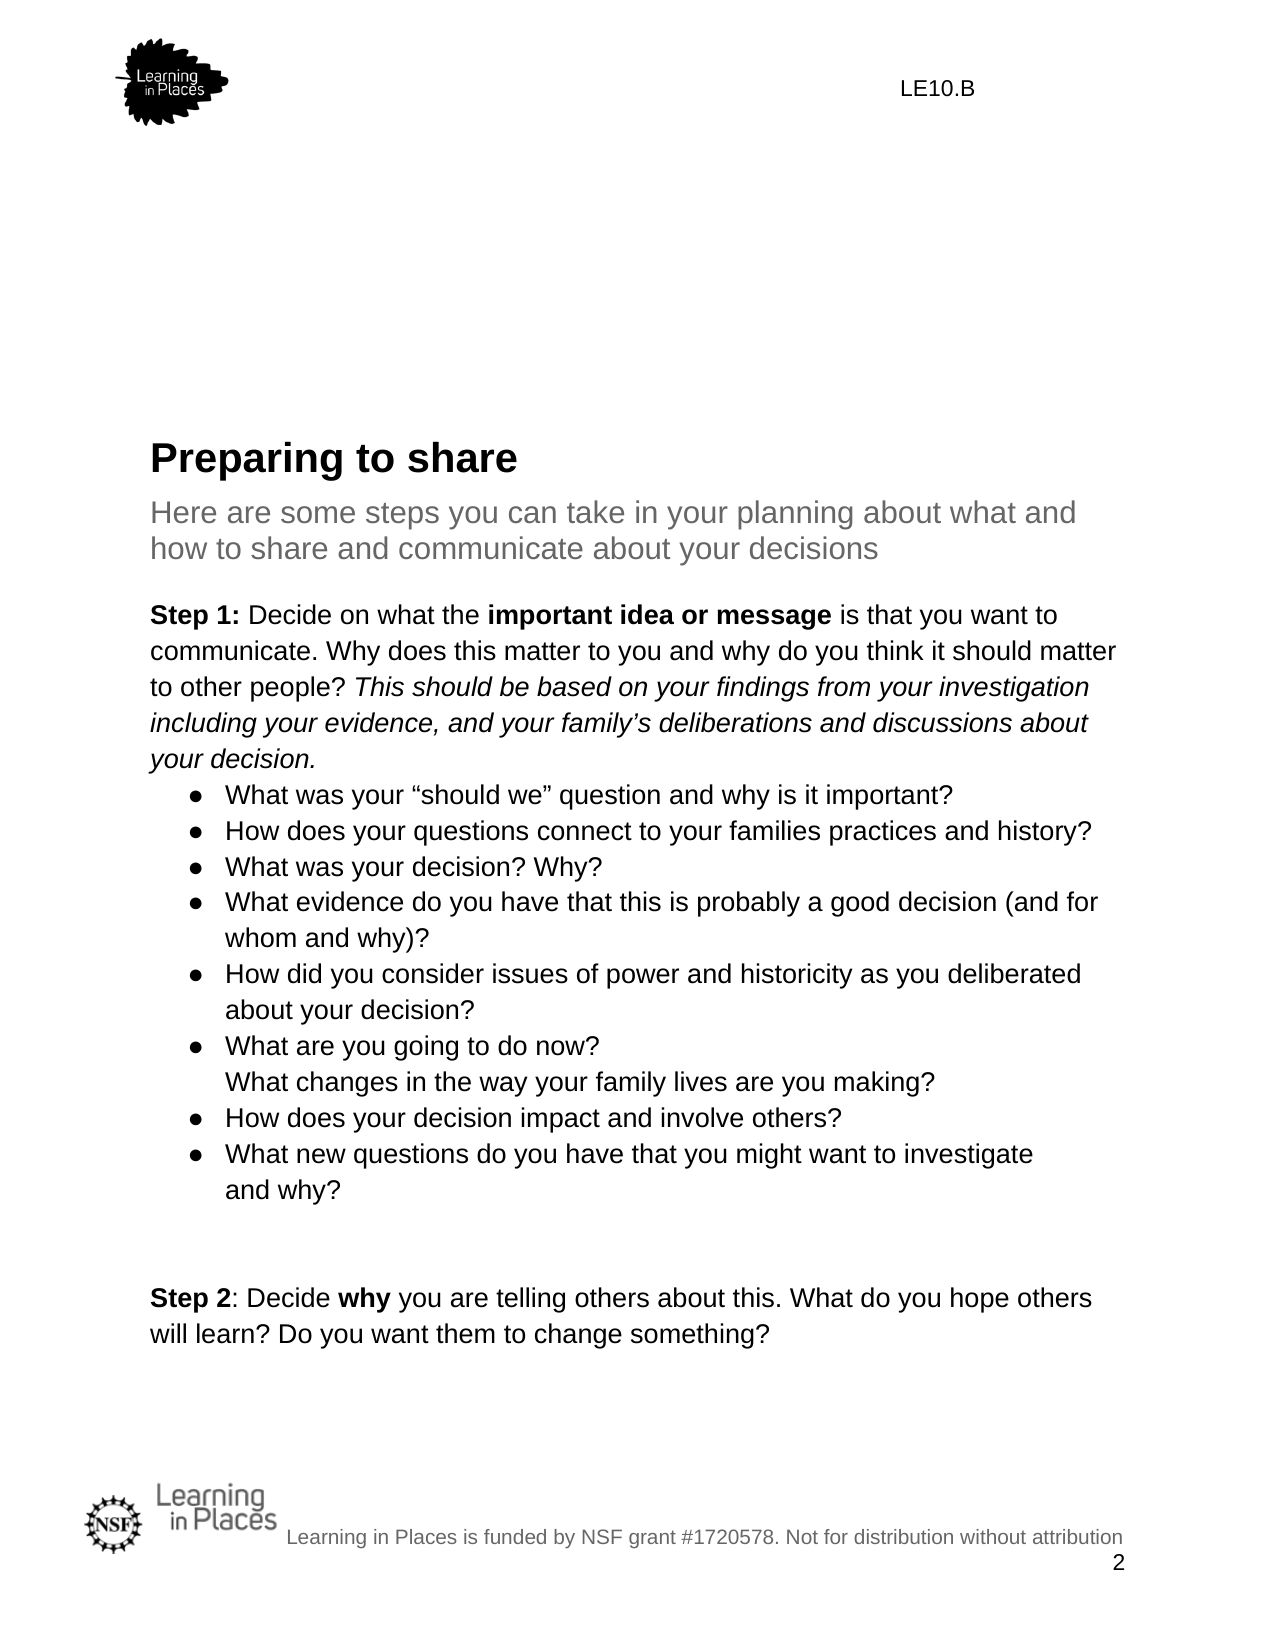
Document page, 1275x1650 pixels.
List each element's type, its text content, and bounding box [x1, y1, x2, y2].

list What new questions do you have that you might want to investigate and why? [187, 1138, 1125, 1205]
list What are you going to do now? What changes in the way your family lives are you making? [187, 1030, 1125, 1097]
list What was your decision? Why? [187, 851, 1125, 882]
list How does your questions connect to your families practices and history? [187, 814, 1125, 846]
list How did you consider issues of power and historicity as you deliberated about your decision? [187, 958, 1125, 1026]
list What was your “should we” question and why is it important? [187, 779, 1125, 810]
text Step 1: Decide on what the important idea or message is that you want to communicate. Why does this matter to you and why do you think it should matter to other people? This should be based on your findings from your investigation including your evidence, and your family’s deliberations and discussions about your decision. [150, 599, 1125, 774]
picture [109, 30, 236, 133]
text Step 2: Decide why you are telling others about this. What do you hope others will learn? Do you want them to change something? [150, 1282, 1125, 1349]
picture [84, 1495, 143, 1554]
picture [150, 1467, 286, 1545]
subtitle Here are some steps you can take in your planning about what and how to share and communicate about your decisions [150, 494, 1125, 566]
list How does your decision impact and involve others? [187, 1102, 1125, 1133]
subtitle Preparing to share [150, 433, 1125, 481]
list What evidence do you have that this is probably a good decision (and for whom and why)? [187, 886, 1125, 954]
